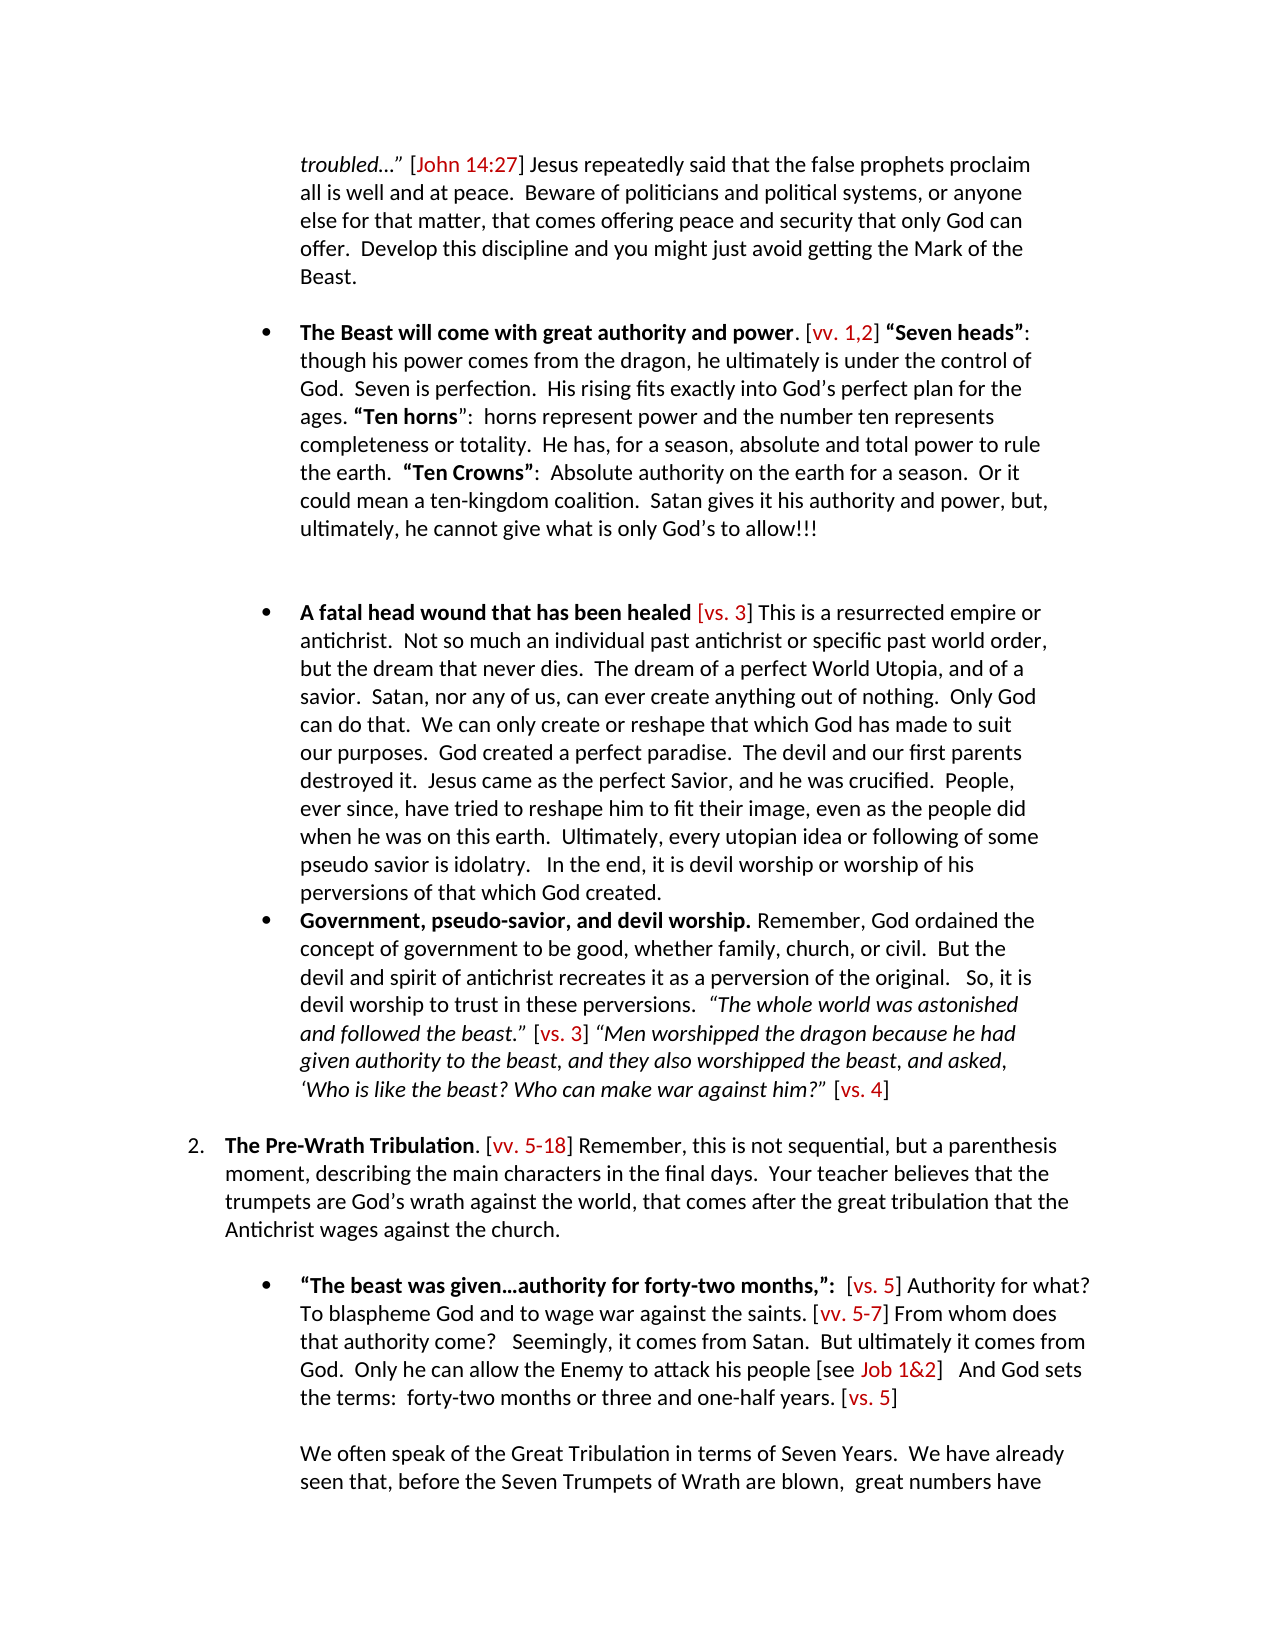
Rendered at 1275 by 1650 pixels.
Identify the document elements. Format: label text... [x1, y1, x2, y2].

list The Beast will come with great authority and power. [vv. 1,2] “Seven heads”: though his power comes from the dragon, he ultimately is under the control of God. Seven is perfection. His rising fits exactly into God’s perfect plan for the ages. “Ten horns”: horns represent power and the number ten represents completeness or totality. He has, for a season, absolute and total power to rule the earth. “Ten Crowns”: Absolute authority on the earth for a season. Or it could mean a ten-kingdom coalition. Satan gives it his authority and power, but, ultimately, he cannot give what is only God’s to allow!!! [262, 318, 1050, 542]
list Government, pseudo-savior, and devil worship. Remember, God ordained the concept of government to be good, whether family, church, or civil. But the devil and spirit of antichrist recreates it as a perversion of the original. So, it is devil worship to trust in these perversions. “The whole world was astonished and followed the beast.” [vs. 3] “Men worshipped the dragon because he had given authority to the beast, and they also worshipped the beast, and asked, ‘Who is like the beast? Who can make war against him?” [vs. 4] [262, 907, 1050, 1103]
list “The beast was given…authority for forty-two months,”: [vs. 5] Authority for what? To blaspheme God and to wage war against the saints. [vv. 5-7] From whom does that authority come? Seemingly, it comes from Satan. But ultimately it comes from God. Only he can allow the Enemy to attack his people [see Job 1&2] And God sets the terms: forty-two months or three and one-half years. [vs. 5] [262, 1271, 1095, 1411]
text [300, 150, 1050, 290]
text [300, 1439, 1095, 1495]
list The Pre-Wrath Tribulation. [vv. 5-18] Remember, this is not sequential, but a parenthesis moment, describing the main characters in the final days. Your teacher believes that the trumpets are God’s wrath against the world, that comes after the great tribulation that the Antichrist wages against the church. [187, 1131, 1095, 1243]
list A fatal head wound that has been healed [vs. 3] This is a resurrected empire or antichrist. Not so much an individual past antichrist or specific past world order, but the dream that never dies. The dream of a perfect World Utopia, and of a savior. Satan, nor any of us, can ever create anything out of nothing. Only God can do that. We can only create or reshape that which God has made to suit our purposes. God created a perfect paradise. The devil and our first parents destroyed it. Jesus came as the perfect Savior, and he was crucified. People, ever since, have tried to reshape him to fit their image, even as the people did when he was on this earth. Ultimately, every utopian idea or following of some pseudo savior is idolatry. In the end, it is devil worship or worship of his perversions of that which God created. [262, 598, 1050, 907]
